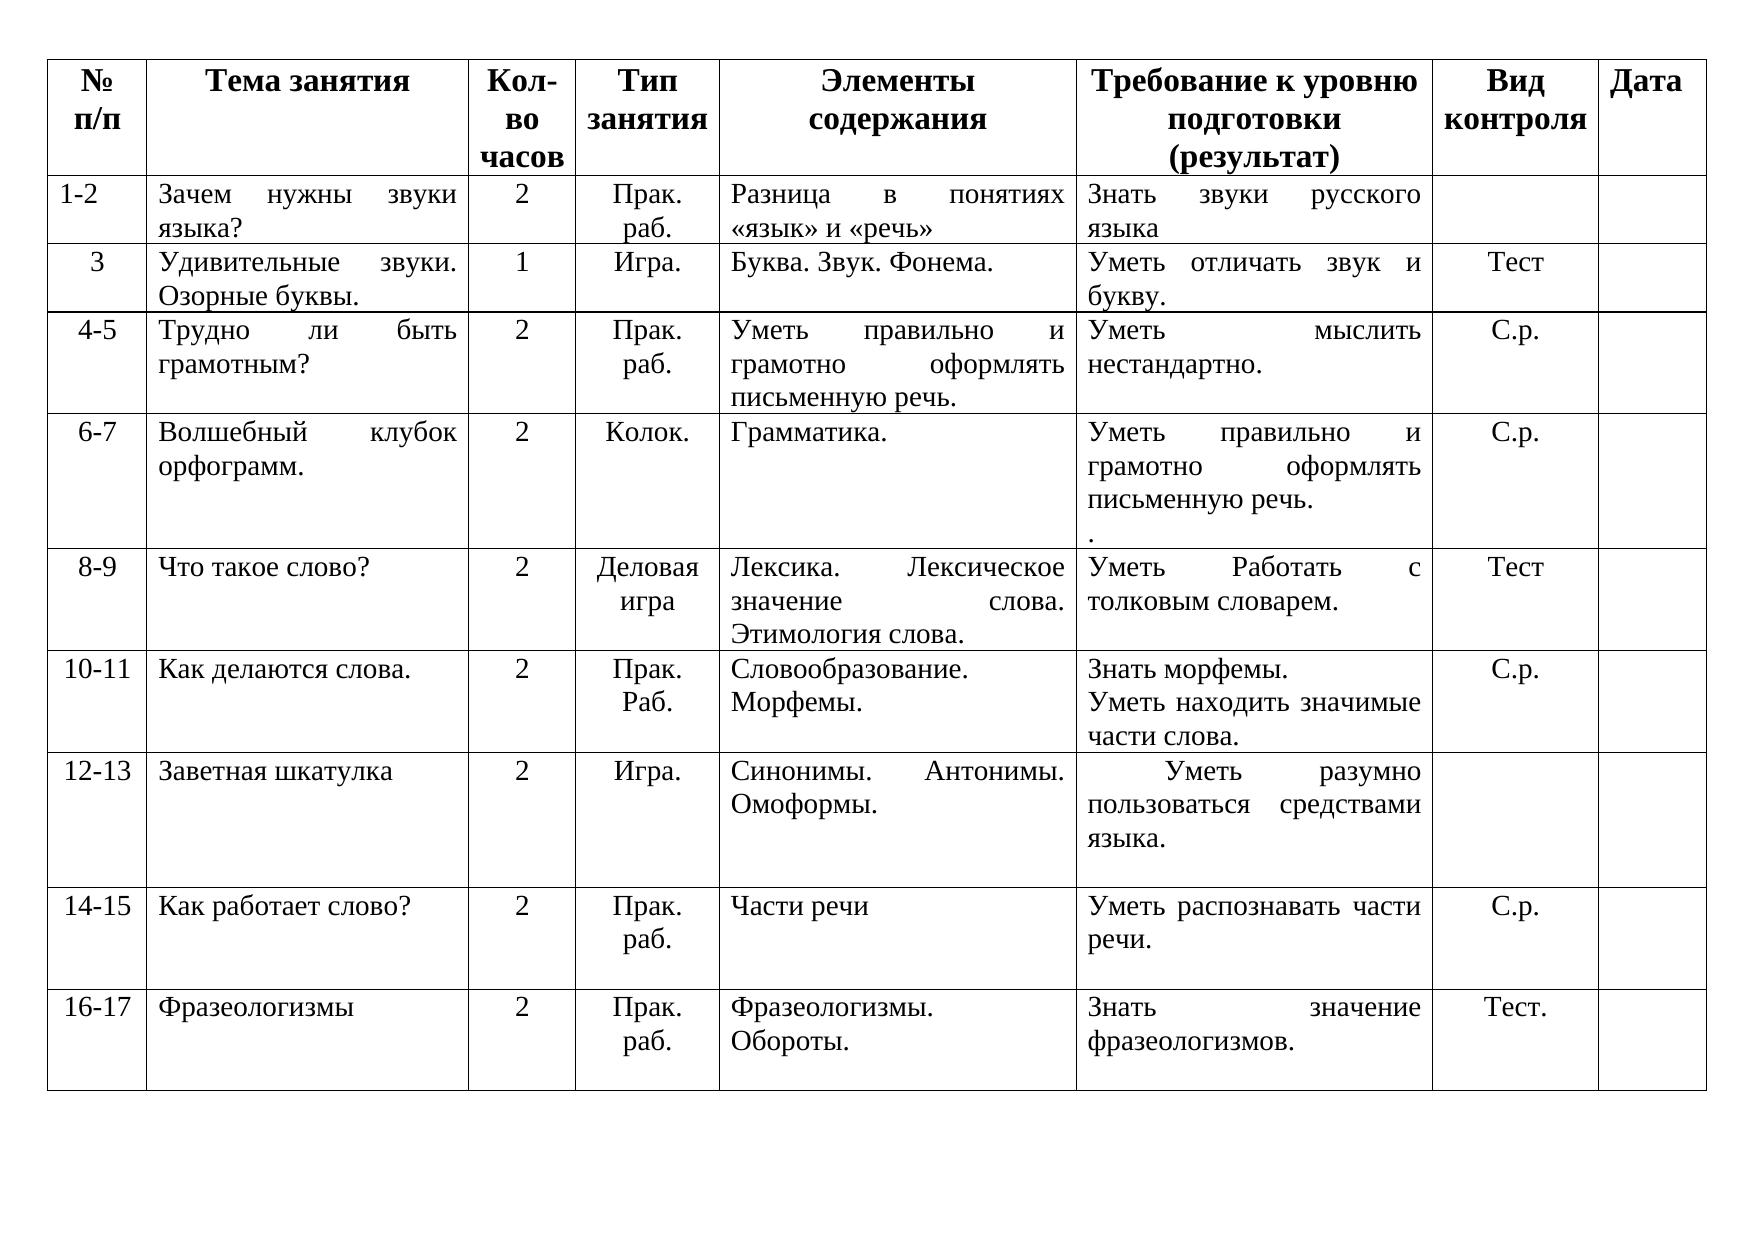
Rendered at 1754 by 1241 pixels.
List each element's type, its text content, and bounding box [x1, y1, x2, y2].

table_cell 12-13 [48, 753, 146, 887]
table_header Тип занятия [576, 60, 719, 175]
table_cell 2 [469, 888, 575, 988]
table_cell Уметь правильно и грамотно оформлять письменную речь. [720, 313, 1076, 413]
table_cell [1599, 244, 1706, 311]
table_cell С.р. [1433, 414, 1598, 548]
table_cell Грамматика. [720, 414, 1076, 548]
table_cell 10-11 [48, 651, 146, 752]
table_cell Зачем нужны звуки языка? [147, 176, 468, 243]
table_cell Тест. [1433, 990, 1598, 1090]
table_cell 2 [469, 176, 575, 243]
table_header Кол-во часов [469, 60, 575, 175]
table_cell 2 [469, 414, 575, 548]
table_cell 6-7 [48, 414, 146, 548]
table_header Тема занятия [147, 60, 468, 175]
table_cell Уметь Работать с толковым словарем. [1077, 549, 1432, 650]
table_cell Прак. раб. [576, 990, 719, 1090]
table_header Требование к уровню подготовки (результат) [1077, 60, 1432, 175]
table_cell 14-15 [48, 888, 146, 988]
table_cell 3 [48, 244, 146, 311]
table_cell Деловая игра [576, 549, 719, 650]
table_cell Как делаются слова. [147, 651, 468, 752]
table_cell [1599, 549, 1706, 650]
table_cell 1 [469, 244, 575, 311]
table_cell [1433, 176, 1598, 243]
table_header Элементы содержания [720, 60, 1076, 175]
table_cell 2 [469, 990, 575, 1090]
table_cell С.р. [1433, 313, 1598, 413]
table_cell Лексика. Лексическое значение слова. Этимология слова. [720, 549, 1076, 650]
table_cell Тест [1433, 244, 1598, 311]
table_header Дата [1599, 60, 1706, 175]
table_cell Знать значение фразеологизмов. [1077, 990, 1432, 1090]
table_cell [1599, 753, 1706, 887]
table_cell Фразеологизмы [147, 990, 468, 1090]
table_cell С.р. [1433, 651, 1598, 752]
table_cell Уметь мыслить нестандартно. [1077, 313, 1432, 413]
table_cell Колок. [576, 414, 719, 548]
table_cell 2 [469, 753, 575, 887]
table_cell 16-17 [48, 990, 146, 1090]
table_cell [1599, 313, 1706, 413]
table_cell [1599, 888, 1706, 988]
table_cell Фразеологизмы. Обороты. [720, 990, 1076, 1090]
table_cell [1599, 651, 1706, 752]
table_cell [1599, 990, 1706, 1090]
table_cell Словообразование. Морфемы. [720, 651, 1076, 752]
table_cell Прак. раб. [576, 888, 719, 988]
table_cell Что такое слово? [147, 549, 468, 650]
table_cell Разница в понятиях «язык» и «речь» [720, 176, 1076, 243]
table_cell [1599, 414, 1706, 548]
table_cell Синонимы. Антонимы. Омоформы. [720, 753, 1076, 887]
table_cell Уметь отличать звук и букву. [1077, 244, 1432, 311]
table_cell 2 [469, 651, 575, 752]
table_cell Удивительные звуки. Озорные буквы. [147, 244, 468, 311]
table_cell 2 [469, 549, 575, 650]
table_cell Знать морфемы. Уметь находить значимые части слова. [1077, 651, 1432, 752]
table_cell Буква. Звук. Фонема. [720, 244, 1076, 311]
table_cell Волшебный клубок орфограмм. [147, 414, 468, 548]
table_cell Трудно ли быть грамотным? [147, 313, 468, 413]
table_cell 1-2 [48, 176, 146, 243]
table_cell Прак. раб. [576, 176, 719, 243]
table_cell Заветная шкатулка [147, 753, 468, 887]
table_cell Как работает слово? [147, 888, 468, 988]
table_cell Уметь правильно и грамотно оформлять письменную речь. . [1077, 414, 1432, 548]
table_cell Части речи [720, 888, 1076, 988]
table_header Вид контроля [1433, 60, 1598, 175]
table_cell [1433, 753, 1598, 887]
table_cell Знать звуки русского языка [1077, 176, 1432, 243]
table_cell С.р. [1433, 888, 1598, 988]
table_cell Уметь разумно пользоваться средствами языка. [1077, 753, 1432, 887]
table_cell [1599, 176, 1706, 243]
table_cell Игра. [576, 244, 719, 311]
table_cell Уметь распознавать части речи. [1077, 888, 1432, 988]
table_cell Прак. Раб. [576, 651, 719, 752]
table_cell Тест [1433, 549, 1598, 650]
table_cell Прак. раб. [576, 313, 719, 413]
table_cell 2 [469, 313, 575, 413]
table_cell 4-5 [48, 313, 146, 413]
table_cell Игра. [576, 753, 719, 887]
table_cell 8-9 [48, 549, 146, 650]
table_header № п/п [48, 60, 146, 175]
